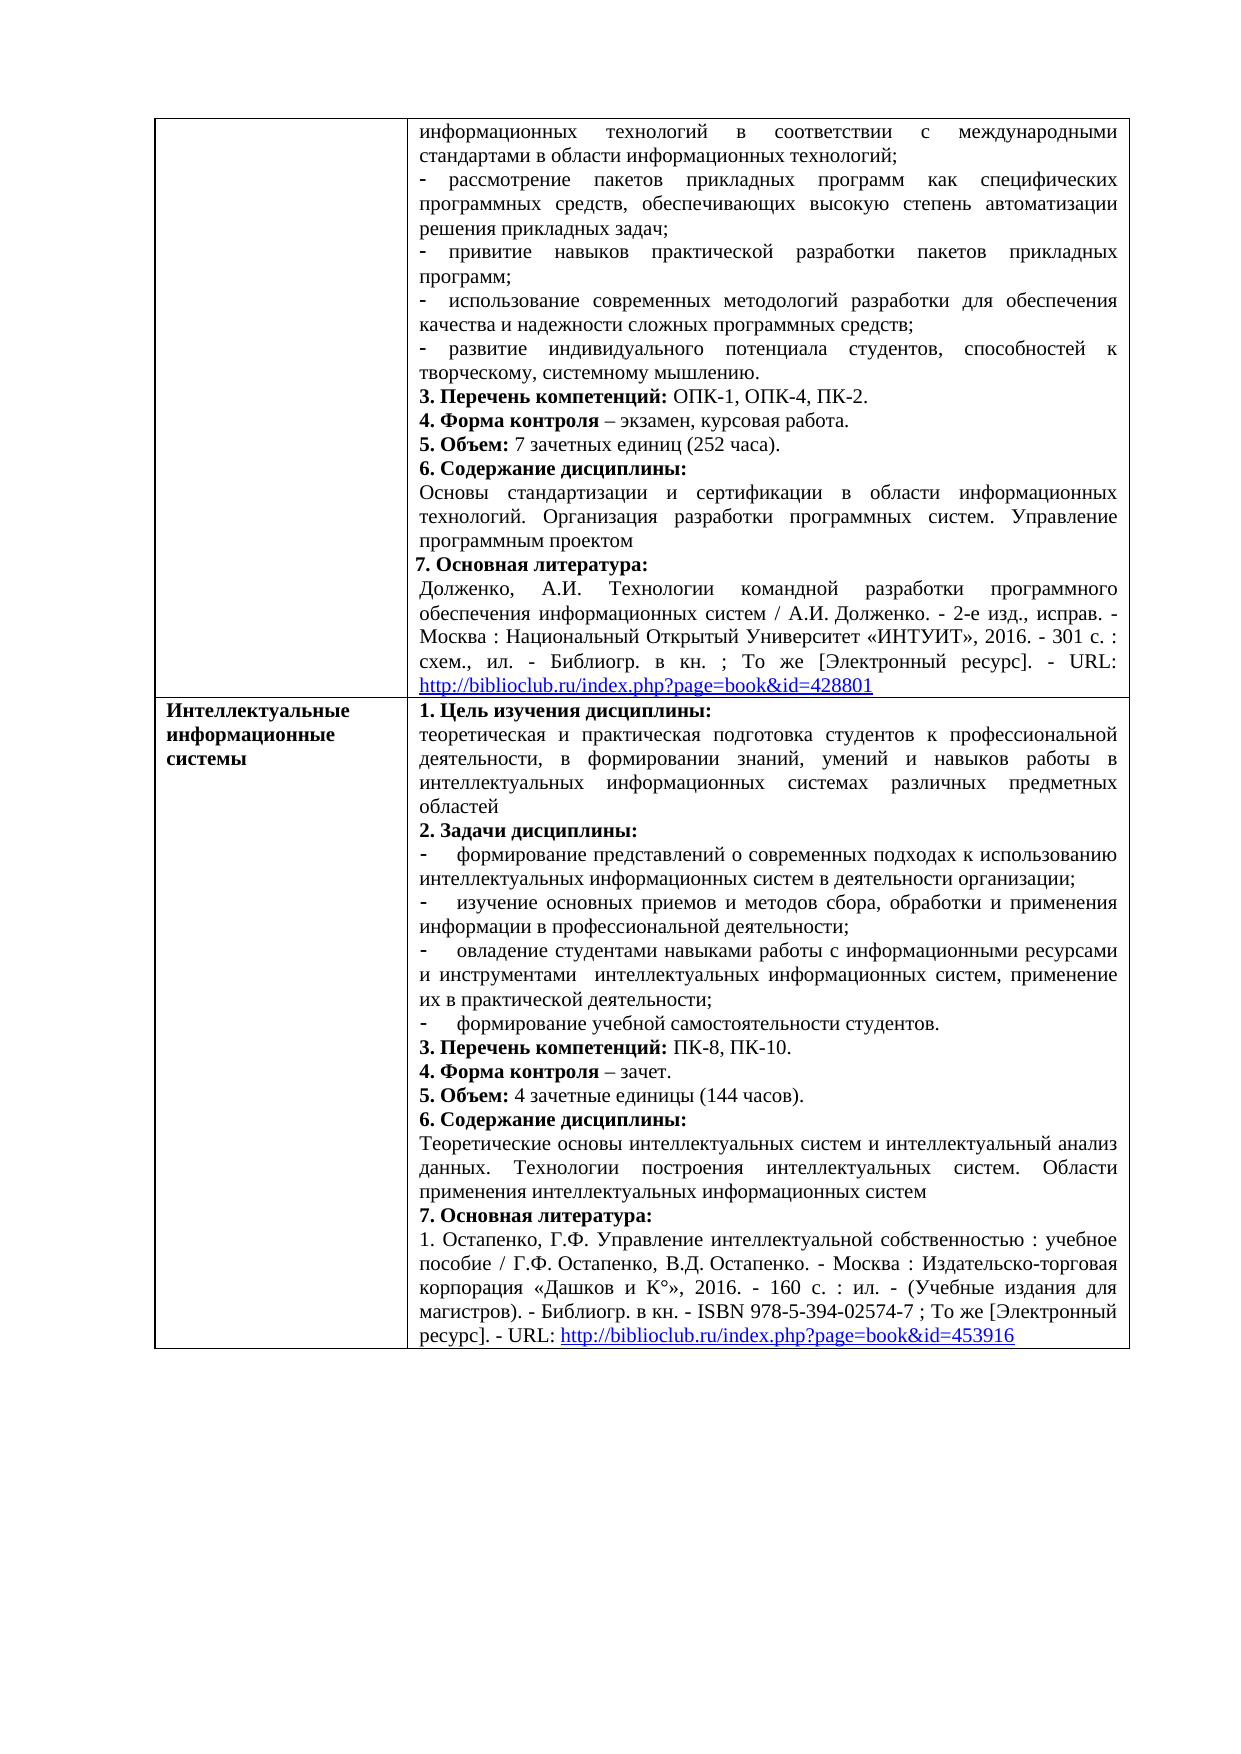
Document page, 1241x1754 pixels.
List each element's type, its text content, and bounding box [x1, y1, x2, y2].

table_cell 1. Цель изучения дисциплины: теоретическая и практическая подготовка студентов к профессиональной деятельности, в формировании знаний, умений и навыков работы в интеллектуальных информационных системах различных предметных областей 2. Задачи дисциплины: формирование представлений о современных подходах к использованию интеллектуальных информационных систем в деятельности организации; изучение основных приемов и методов сбора, обработки и применения информации в профессиональной деятельности; овладение студентами навыками работы с информационными ресурсами и инструментами интеллектуальных информационных систем, применение их в практической деятельности; формирование учебной самостоятельности студентов. 3. Перечень компетенций: ПК-8, ПК-10. 4. Форма контроля – зачет. 5. Объем: 4 зачетные единицы (144 часов). 6. Содержание дисциплины: Теоретические основы интеллектуальных систем и интеллектуальный анализ данных. Технологии построения интеллектуальных систем. Области применения интеллектуальных информационных систем 7. Основная литература: 1. Остапенко, Г.Ф. Управление интеллектуальной собственностью : учебное пособие / Г.Ф. Остапенко, В.Д. Остапенко. - Москва : Издательско-торговая корпорация «Дашков и К°», 2016. - 160 с. : ил. - (Учебные издания для магистров). - Библиогр. в кн. - ISBN 978-5-394-02574-7 ; То же [Электронный ресурс]. - URL: http://biblioclub.ru/index.php?page=book&id=453916 [408, 698, 1129, 1347]
table_cell Интеллектуальные информационные системы [156, 698, 407, 1347]
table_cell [408, 119, 1129, 697]
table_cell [156, 119, 407, 697]
